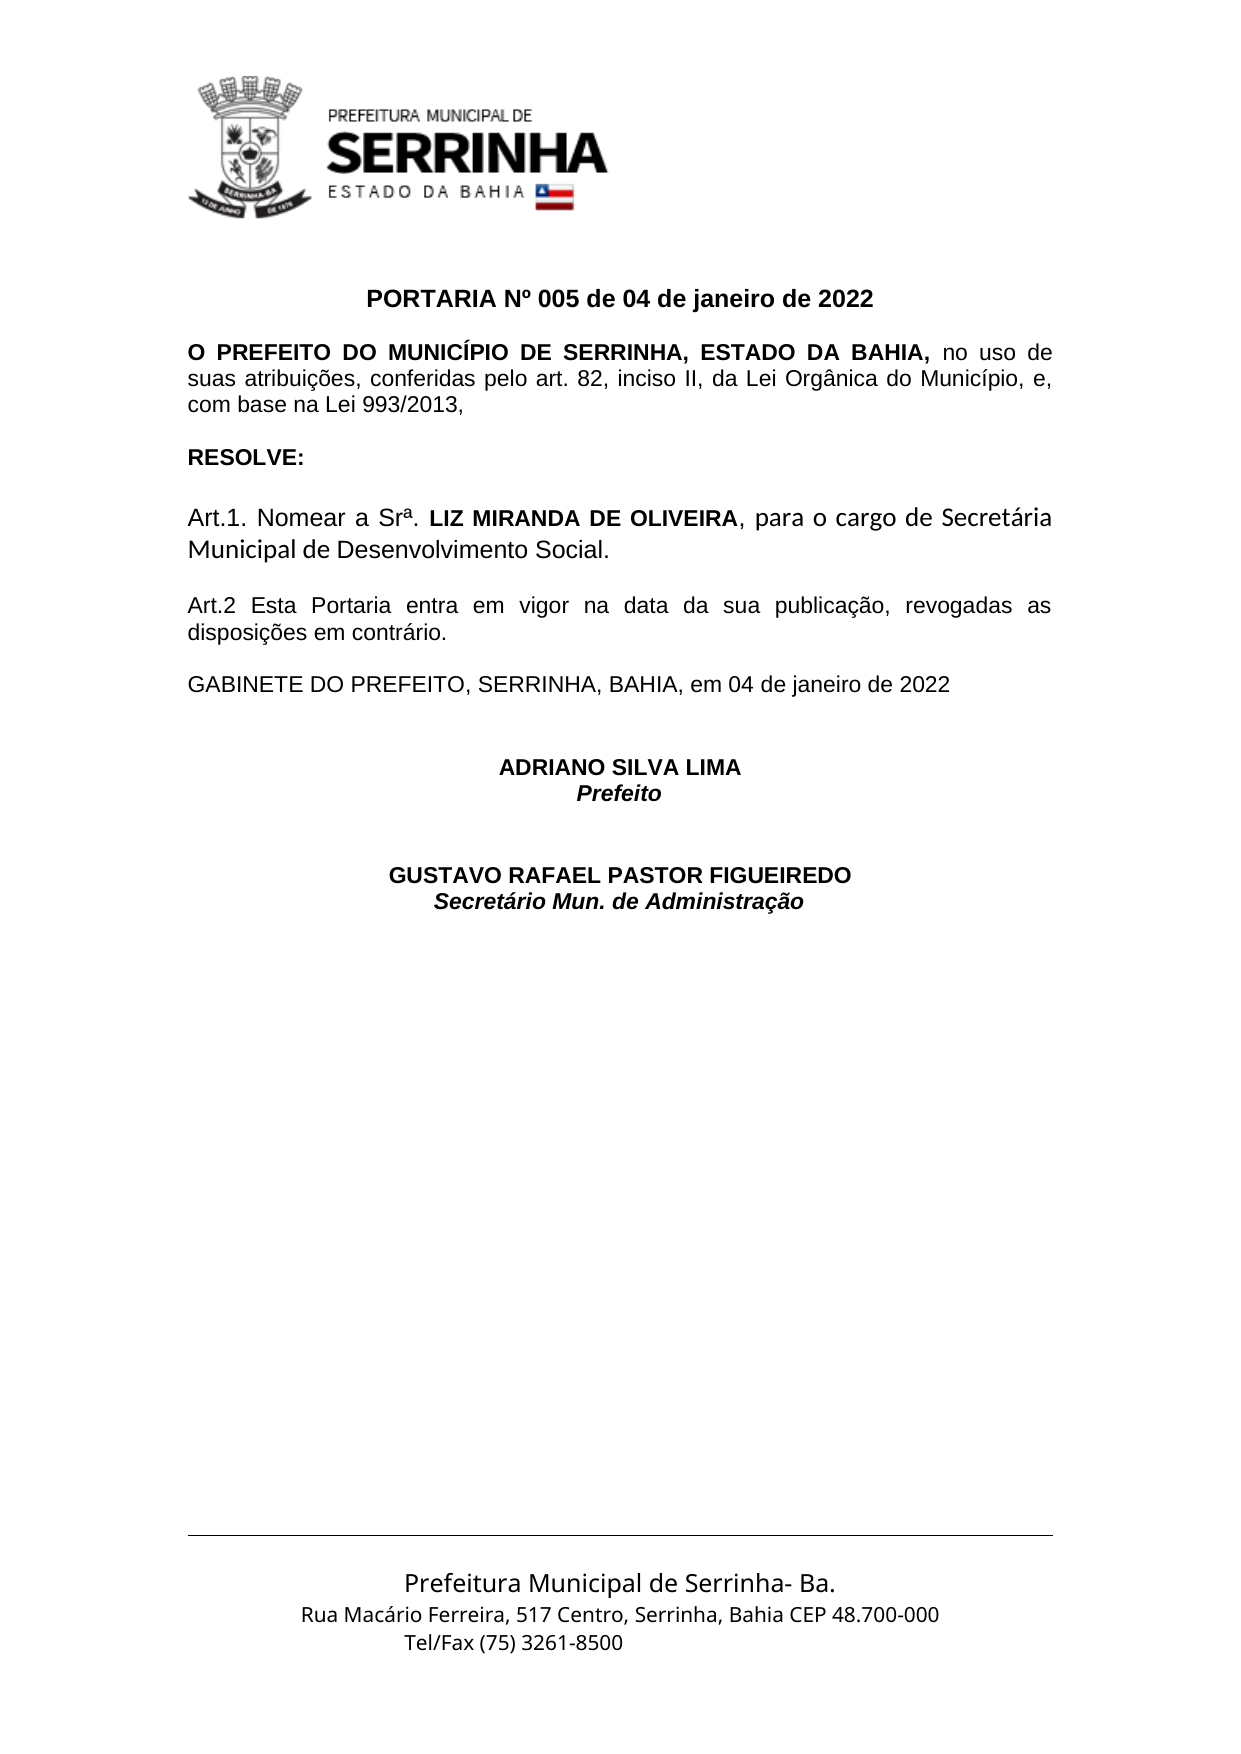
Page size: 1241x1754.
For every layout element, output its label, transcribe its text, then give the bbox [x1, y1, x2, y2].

text Secretário Mun. de Administração [187, 888, 1053, 914]
text Art.2 Esta Portaria entra em vigor na data da sua publicação, revogadas as disposições em contrário. [187, 592, 1053, 645]
text Prefeito [187, 780, 1053, 807]
text GABINETE DO PREFEITO, SERRINHA, BAHIA, em 04 de janeiro de 2022 [187, 671, 1053, 697]
text O PREFEITO DO MUNICÍPIO DE SERRINHA, ESTADO DA BAHIA, no uso de suas atribuições, conferidas pelo art. 82, inciso II, da Lei Orgânica do Município, e, com base na Lei 993/2013, [187, 339, 1053, 418]
text Art.1. Nomear a Srª. LIZ MIRANDA DE OLIVEIRA, para o cargo de Secretária Municipal de Desenvolvimento Social. [187, 500, 1053, 566]
picture [187, 73, 609, 222]
text ADRIANO SILVA LIMA [187, 754, 1053, 780]
text GUSTAVO RAFAEL PASTOR FIGUEIREDO [187, 862, 1053, 888]
text RESOLVE: [187, 444, 1053, 471]
text PORTARIA Nº 005 de 04 de janeiro de 2022 [187, 284, 1053, 312]
